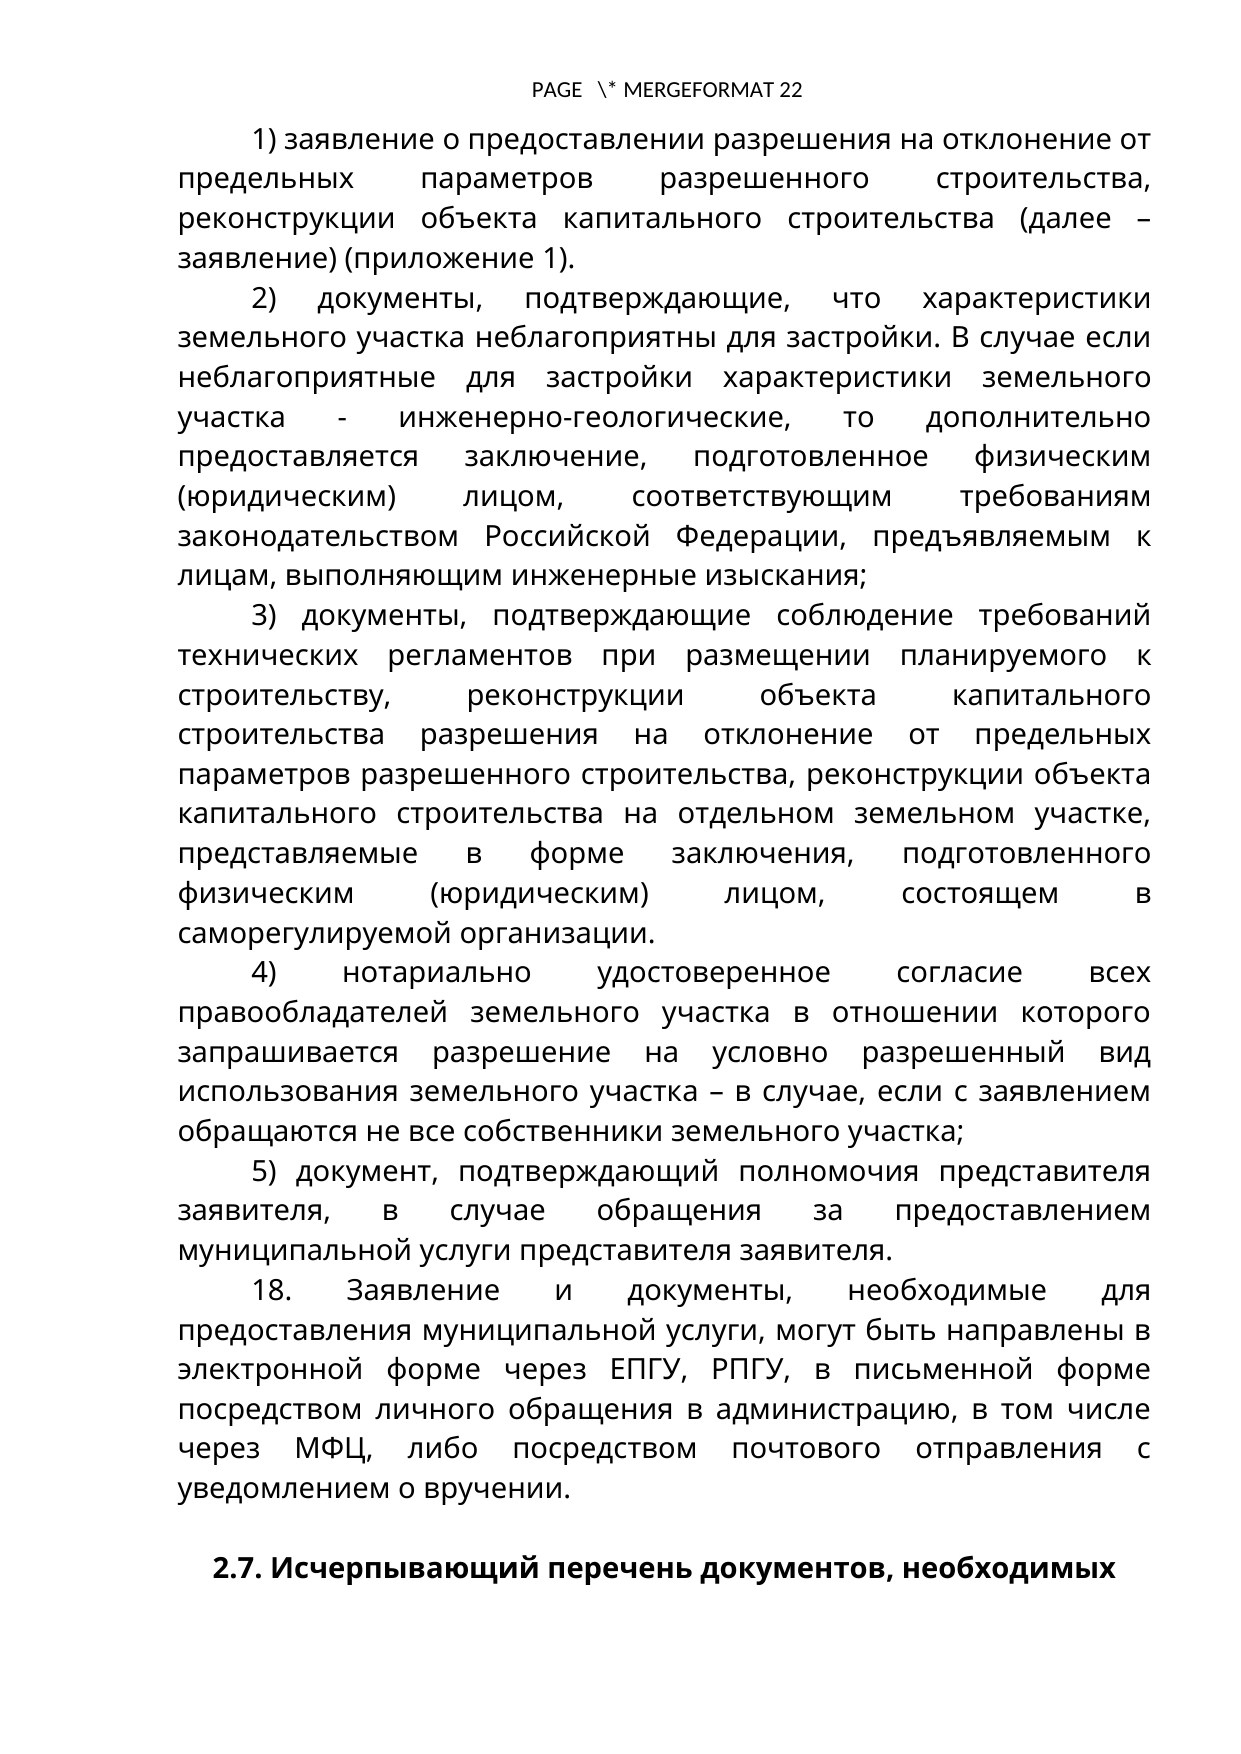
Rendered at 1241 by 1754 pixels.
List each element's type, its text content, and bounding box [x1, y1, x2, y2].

text 2.7. Исчерпывающий перечень документов, необходимых [177, 1547, 1152, 1587]
list 5) документ, подтверждающий полномочия представителя заявителя, в случае обращения за предоставлением муниципальной услуги представителя заявителя. [177, 1150, 1152, 1269]
text 18. Заявление и документы, необходимые для предоставления муниципальной услуги, могут быть направлены в электронной форме через ЕПГУ, РПГУ, в письменной форме посредством личного обращения в администрацию, в том числе через МФЦ, либо посредством почтового отправления с уведомлением о вручении. [177, 1269, 1152, 1507]
list 2) документы, подтверждающие, что характеристики земельного участка неблагоприятны для застройки. В случае если неблагоприятные для застройки характеристики земельного участка - инженерно-геологические, то дополнительно предоставляется заключение, подготовленное физическим (юридическим) лицом, соответствующим требованиям законодательством Российской Федерации, предъявляемым к лицам, выполняющим инженерные изыскания; [177, 277, 1152, 594]
list 1) заявление о предоставлении разрешения на отклонение от предельных параметров разрешенного строительства, реконструкции объекта капитального строительства (далее – заявление) (приложение 1). [177, 118, 1152, 277]
list 4) нотариально удостоверенное согласие всех правообладателей земельного участка в отношении которого запрашивается разрешение на условно разрешенный вид использования земельного участка – в случае, если с заявлением обращаются не все собственники земельного участка; [177, 952, 1152, 1150]
list 3) документы, подтверждающие соблюдение требований технических регламентов при размещении планируемого к строительству, реконструкции объекта капитального строительства разрешения на отклонение от предельных параметров разрешенного строительства, реконструкции объекта капитального строительства на отдельном земельном участке, представляемые в форме заключения, подготовленного физическим (юридическим) лицом, состоящем в саморегулируемой организации. [177, 594, 1152, 952]
